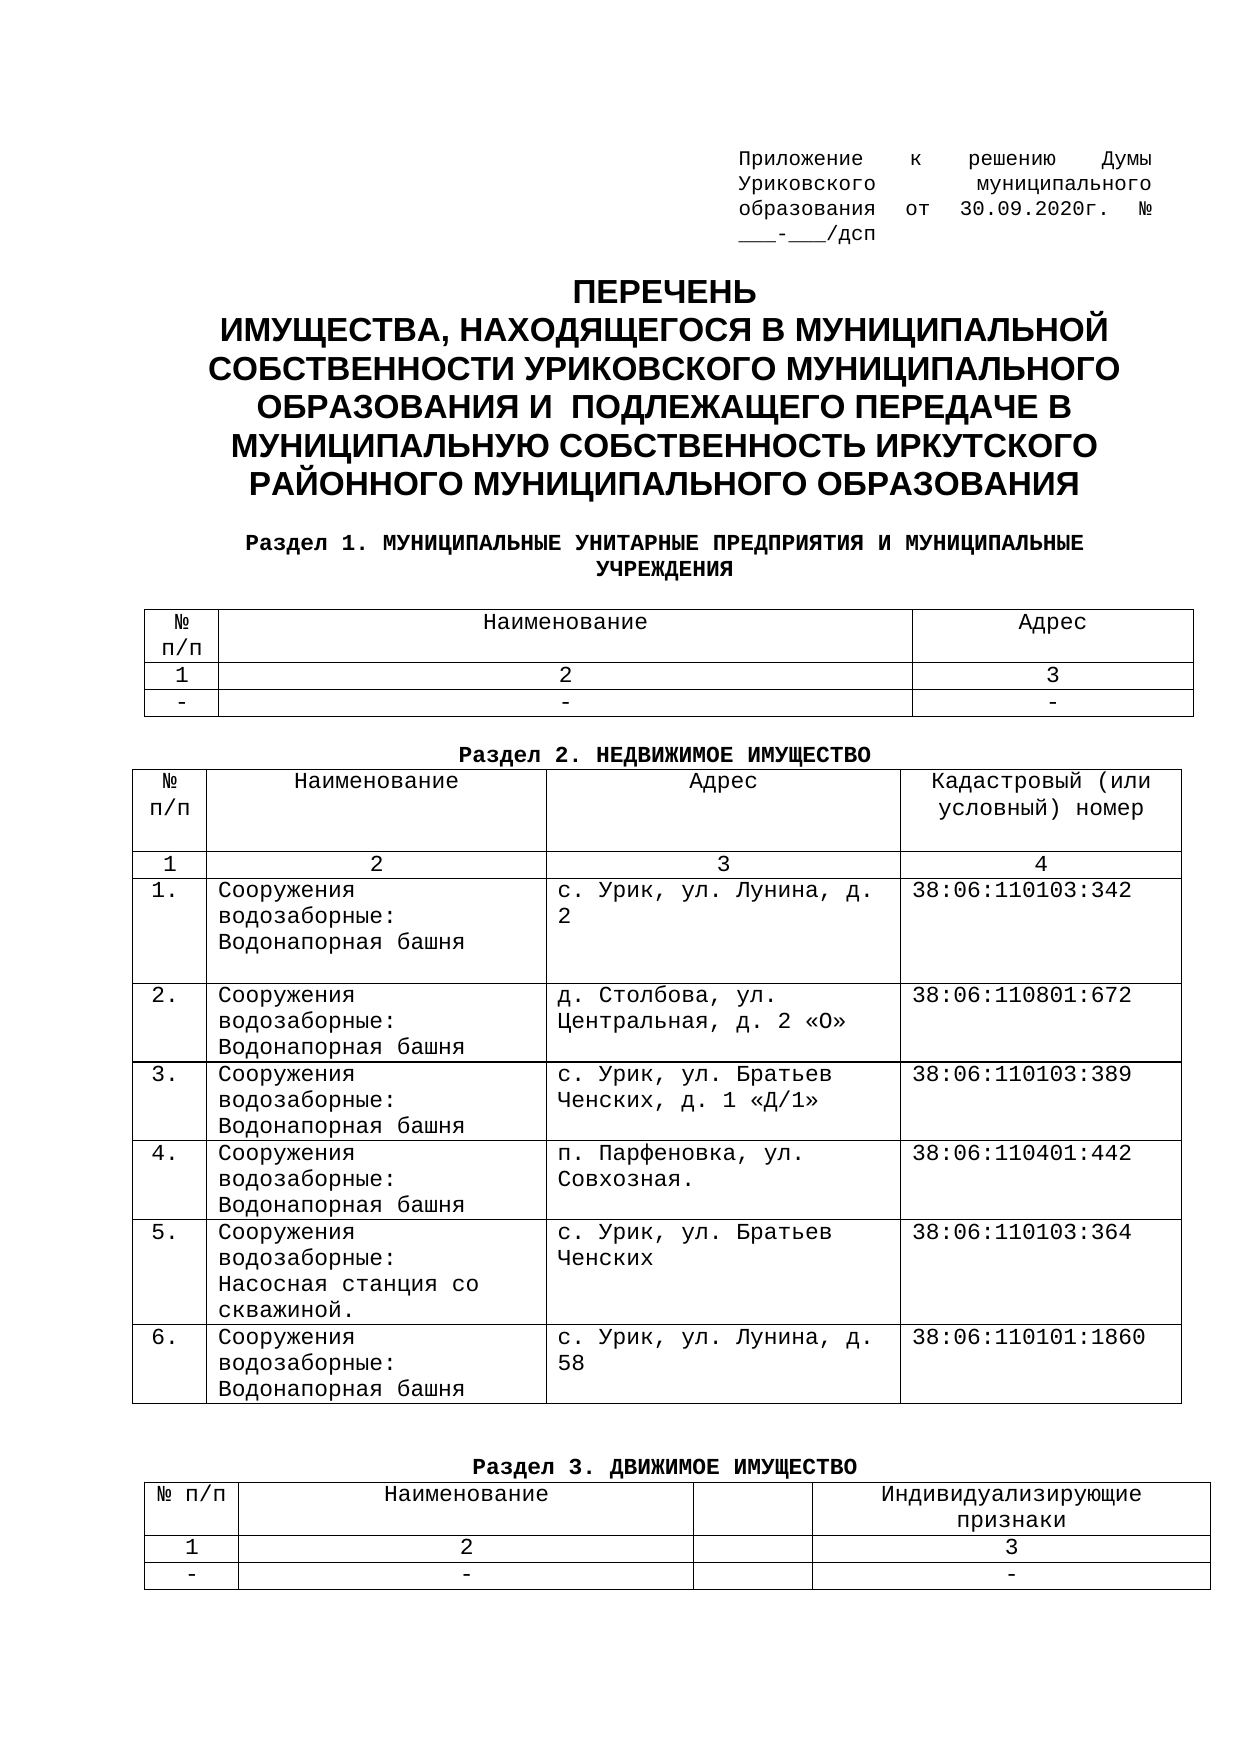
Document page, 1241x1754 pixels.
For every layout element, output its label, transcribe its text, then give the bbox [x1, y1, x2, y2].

table_cell [694, 1536, 812, 1562]
table_header № п/п [145, 1483, 238, 1534]
table_cell 38:06:110801:672 [901, 984, 1181, 1061]
table_cell 4 [901, 852, 1181, 878]
table_cell 2 [207, 852, 546, 878]
table_cell Сооружения водозаборные: Водонапорная башня [207, 984, 546, 1061]
table_cell с. Урик, ул. Лунина, д. 58 [547, 1325, 900, 1403]
table_cell с. Урик, ул. Братьев Ченских [547, 1220, 900, 1324]
table_cell 1 [133, 852, 206, 878]
table_cell - [239, 1563, 693, 1588]
table_header Наименование [207, 770, 546, 851]
text Раздел 1. МУНИЦИПАЛЬНЫЕ УНИТАРНЫЕ ПРЕДПРИЯТИЯ И МУНИЦИПАЛЬНЫЕ УЧРЕЖДЕНИЯ [177, 531, 1152, 583]
table_cell 38:06:110103:364 [901, 1220, 1181, 1324]
table_cell - [145, 690, 218, 716]
table_header [694, 1483, 812, 1534]
table_header № п/п [133, 770, 206, 851]
text Раздел 2. НЕДВИЖИМОЕ ИМУЩЕСТВО [177, 743, 1152, 769]
table_cell с. Урик, ул. Лунина, д. 2 [547, 879, 900, 983]
table_header Кадастровый (или условный) номер [901, 770, 1181, 851]
table_cell - [913, 690, 1193, 716]
table_header Индивидуализирующие признаки [813, 1483, 1210, 1534]
table_header № п/п [145, 610, 218, 662]
table_cell Сооружения водозаборные: Водонапорная башня [207, 1141, 546, 1219]
table_cell - [219, 690, 912, 716]
table_cell [133, 984, 206, 1061]
table_header Адрес [913, 610, 1193, 662]
table_cell 38:06:110401:442 [901, 1141, 1181, 1219]
table_cell 2 [219, 663, 912, 689]
text Приложение к решению Думы Уриковского муниципального образования от 30.09.2020г. № ___-___/дсп [738, 147, 1152, 247]
table_cell с. Урик, ул. Братьев Ченских, д. 1 «Д/1» [547, 1063, 900, 1140]
table_cell [133, 1141, 206, 1219]
table_header Наименование [219, 610, 912, 662]
table_cell [133, 1063, 206, 1140]
table_cell 1 [145, 663, 218, 689]
table_cell [133, 1325, 206, 1403]
text ПЕРЕЧЕНЬ [177, 272, 1152, 310]
text Раздел 3. ДВИЖИМОЕ ИМУЩЕСТВО [177, 1456, 1152, 1482]
table_cell 2 [239, 1536, 693, 1562]
table_cell 3 [547, 852, 900, 878]
table_cell 38:06:110103:389 [901, 1063, 1181, 1140]
table_cell Сооружения водозаборные: Водонапорная башня [207, 1063, 546, 1140]
table_cell [133, 1220, 206, 1324]
table_header Наименование [239, 1483, 693, 1534]
table_cell - [813, 1563, 1210, 1588]
table_cell [694, 1563, 812, 1588]
table_cell д. Столбова, ул. Центральная, д. 2 «О» [547, 984, 900, 1061]
table_cell 3 [913, 663, 1193, 689]
table_cell 38:06:110101:1860 [901, 1325, 1181, 1403]
text ИМУЩЕСТВА, НАХОДЯЩЕГОСЯ В МУНИЦИПАЛЬНОЙ СОБСТВЕННОСТИ УРИКОВСКОГО МУНИЦИПАЛЬНОГО ОБРАЗОВАНИЯ И ПОДЛЕЖАЩЕГО ПЕРЕДАЧЕ В МУНИЦИПАЛЬНУЮ СОБСТВЕННОСТЬ ИРКУТСКОГО РАЙОННОГО МУНИЦИПАЛЬНОГО ОБРАЗОВАНИЯ [177, 310, 1152, 502]
table_cell 1 [145, 1536, 238, 1562]
table_cell [133, 879, 206, 983]
table_cell Сооружения водозаборные: Водонапорная башня [207, 879, 546, 983]
table_cell Сооружения водозаборные: Насосная станция со скважиной. [207, 1220, 546, 1324]
table_cell 38:06:110103:342 [901, 879, 1181, 983]
table_header Адрес [547, 770, 900, 851]
table_cell 3 [813, 1536, 1210, 1562]
table_cell - [145, 1563, 238, 1588]
table_cell п. Парфеновка, ул. Совхозная. [547, 1141, 900, 1219]
table_cell Сооружения водозаборные: Водонапорная башня [207, 1325, 546, 1403]
